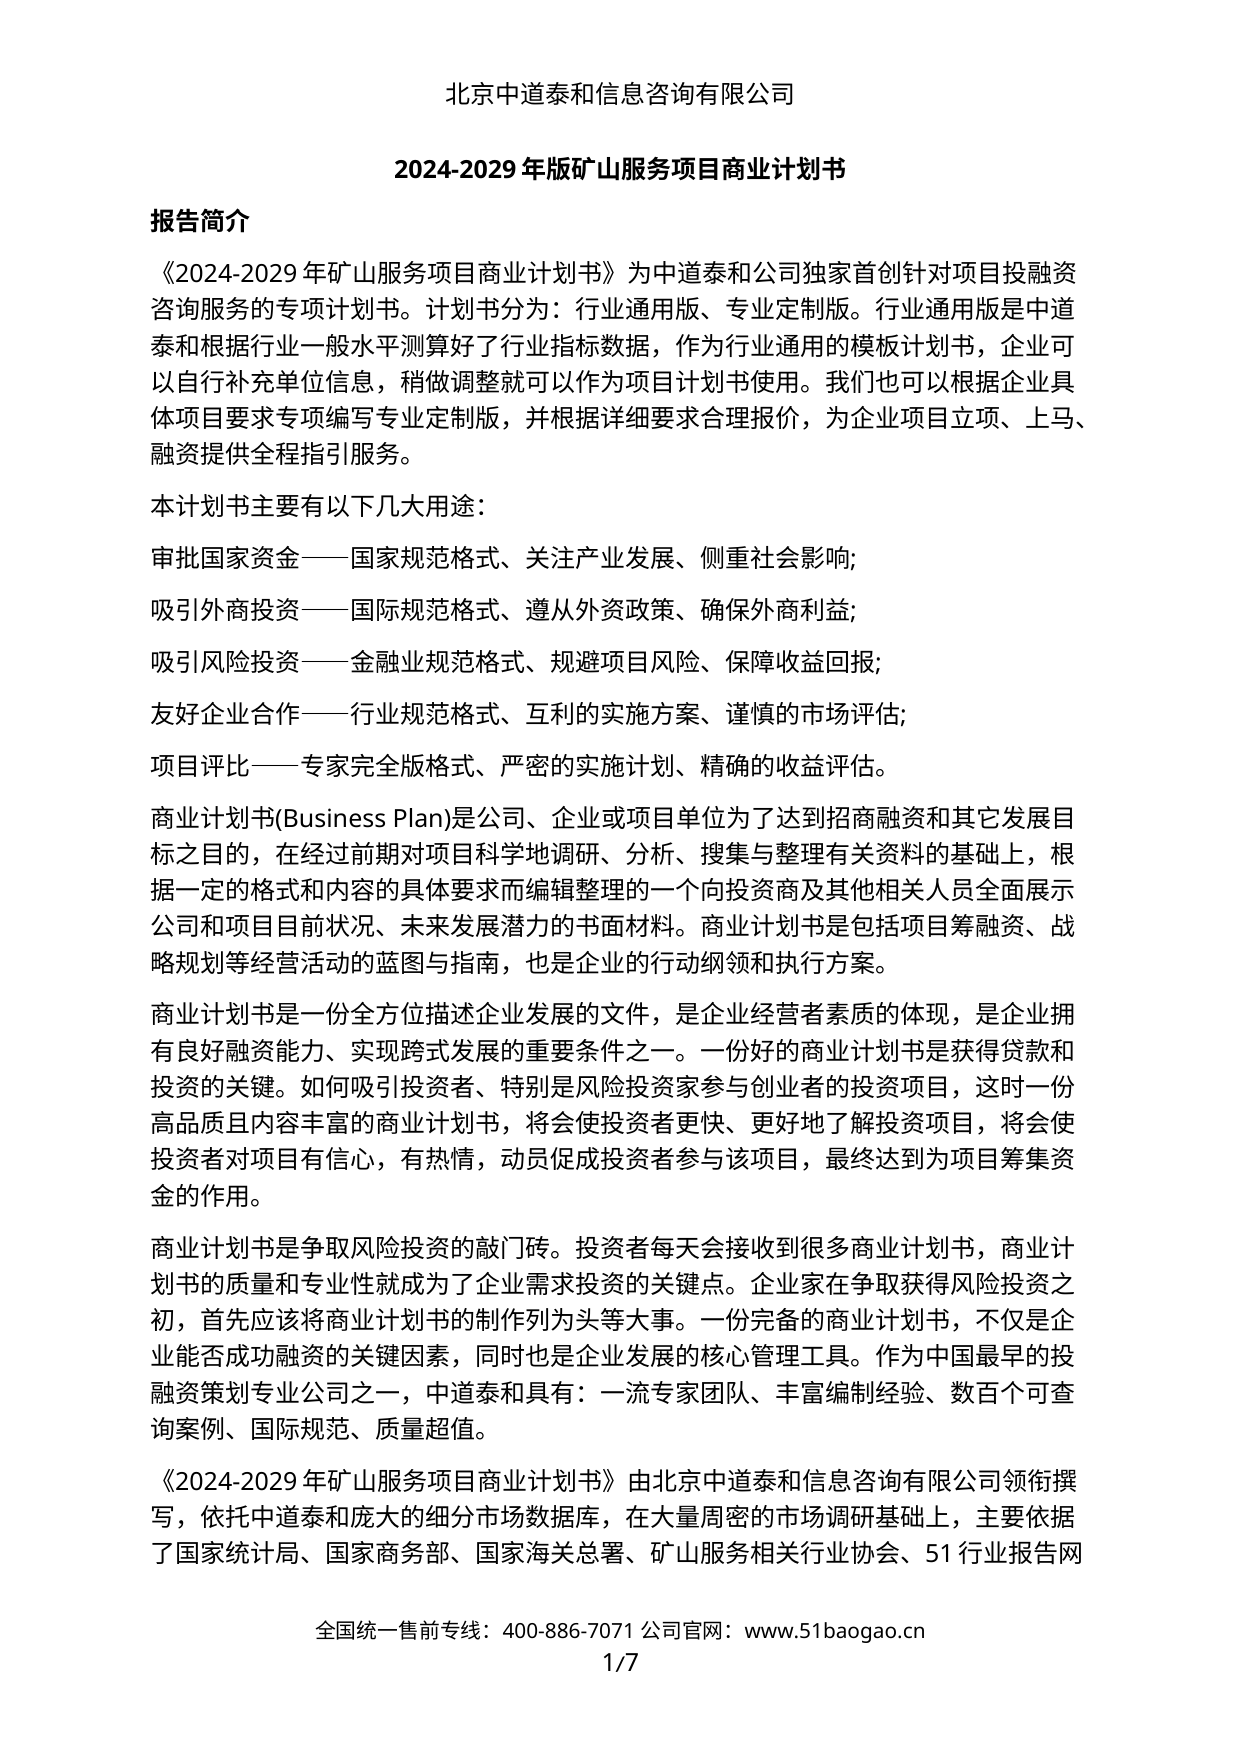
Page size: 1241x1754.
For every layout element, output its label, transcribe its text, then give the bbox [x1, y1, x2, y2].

text 吸引风险投资——金融业规范格式、规避项目风险、保障收益回报; [150, 642, 1090, 679]
text 2024-2029年版矿山服务项目商业计划书 [150, 150, 1090, 186]
text 报告简介 [150, 202, 1090, 238]
text 本计划书主要有以下几大用途： [150, 487, 1090, 523]
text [150, 1461, 1090, 1570]
text 商业计划书是一份全方位描述企业发展的文件，是企业经营者素质的体现，是企业拥有良好融资能力、实现跨式发展的重要条件之一。一份好的商业计划书是获得贷款和投资的关键。如何吸引投资者、特别是风险投资家参与创业者的投资项目，这时一份高品质且内容丰富的商业计划书，将会使投资者更快、更好地了解投资项目，将会使投资者对项目有信心，有热情，动员促成投资者参与该项目，最终达到为项目筹集资金的作用。 [150, 995, 1090, 1212]
text 项目评比——专家完全版格式、严密的实施计划、精确的收益评估。 [150, 746, 1090, 782]
text 商业计划书(Business Plan)是公司、企业或项目单位为了达到招商融资和其它发展目标之目的，在经过前期对项目科学地调研、分析、搜集与整理有关资料的基础上，根据一定的格式和内容的具体要求而编辑整理的一个向投资商及其他相关人员全面展示公司和项目目前状况、未来发展潜力的书面材料。商业计划书是包括项目筹融资、战略规划等经营活动的蓝图与指南，也是企业的行动纲领和执行方案。 [150, 798, 1090, 979]
text 吸引外商投资——国际规范格式、遵从外资政策、确保外商利益; [150, 591, 1090, 627]
text 《2024-2029年矿山服务项目商业计划书》为中道泰和公司独家首创针对项目投融资咨询服务的专项计划书。计划书分为：行业通用版、专业定制版。行业通用版是中道泰和根据行业一般水平测算好了行业指标数据，作为行业通用的模板计划书，企业可以自行补充单位信息，稍做调整就可以作为项目计划书使用。我们也可以根据企业具体项目要求专项编写专业定制版，并根据详细要求合理报价，为企业项目立项、上马、融资提供全程指引服务。 [150, 254, 1090, 471]
text 友好企业合作——行业规范格式、互利的实施方案、谨慎的市场评估; [150, 694, 1090, 731]
text 商业计划书是争取风险投资的敲门砖。投资者每天会接收到很多商业计划书，商业计划书的质量和专业性就成为了企业需求投资的关键点。企业家在争取获得风险投资之初，首先应该将商业计划书的制作列为头等大事。一份完备的商业计划书，不仅是企业能否成功融资的关键因素，同时也是企业发展的核心管理工具。作为中国最早的投融资策划专业公司之一，中道泰和具有：一流专家团队、丰富编制经验、数百个可查询案例、国际规范、质量超值。 [150, 1228, 1090, 1446]
text 审批国家资金——国家规范格式、关注产业发展、侧重社会影响; [150, 539, 1090, 575]
